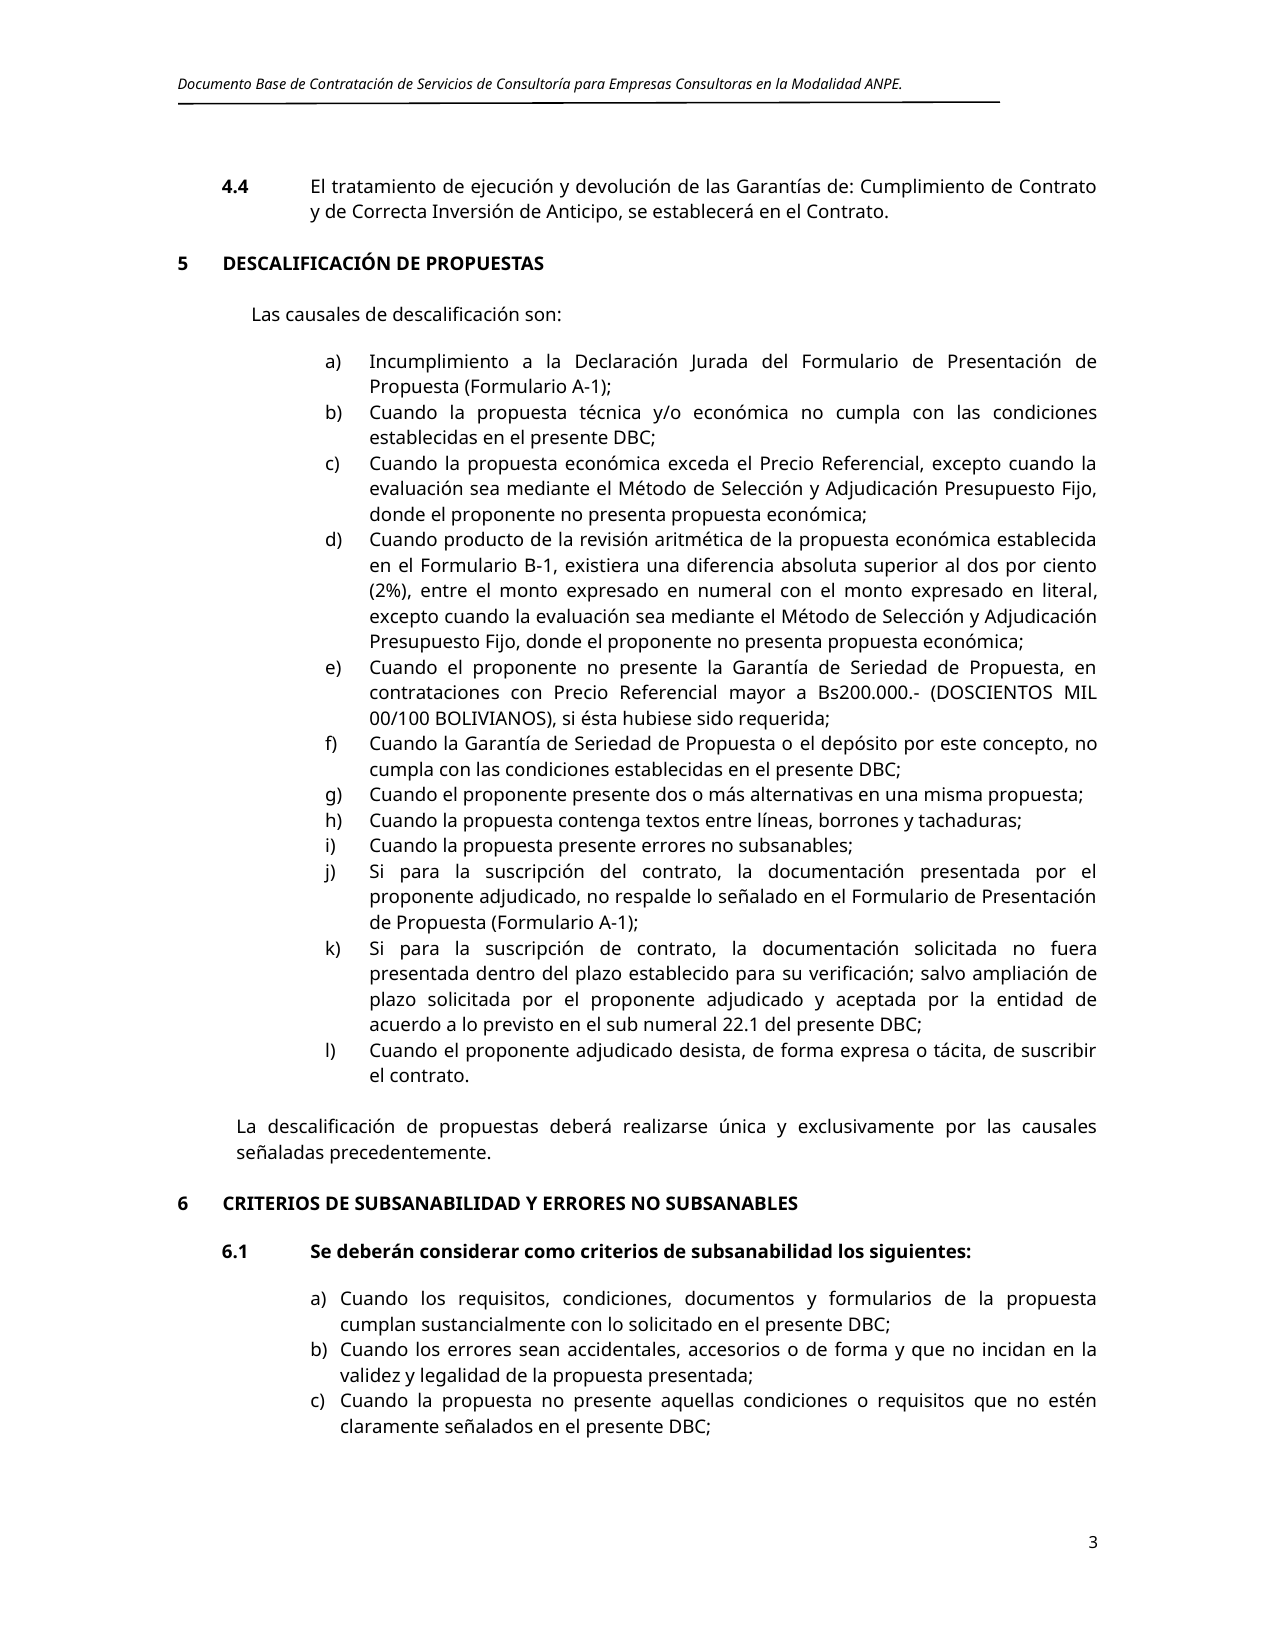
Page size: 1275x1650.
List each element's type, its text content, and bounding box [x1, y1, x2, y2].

list Cuando la propuesta no presente aquellas condiciones o requisitos que no estén claramente señalados en el presente DBC; [310, 1387, 1098, 1438]
title DESCALIFICACIÓN DE PROPUESTAS [177, 250, 1098, 275]
list Incumplimiento a la Declaración Jurada del Formulario de Presentación de Propuesta (Formulario A-1); [325, 348, 1098, 399]
list Cuando el proponente adjudicado desista, de forma expresa o tácita, de suscribir el contrato. [325, 1037, 1098, 1088]
list El tratamiento de ejecución y devolución de las Garantías de: Cumplimiento de Contrato y de Correcta Inversión de Anticipo, se establecerá en el Contrato. [222, 173, 1098, 224]
list La descalificación de propuestas deberá realizarse única y exclusivamente por las causales señaladas precedentemente. [236, 1113, 1098, 1164]
list Cuando los errores sean accidentales, accesorios o de forma y que no incidan en la validez y legalidad de la propuesta presentada; [310, 1336, 1098, 1387]
list Cuando la Garantía de Seriedad de Propuesta o el depósito por este concepto, no cumpla con las condiciones establecidas en el presente DBC; [325, 731, 1098, 782]
list Cuando el proponente no presente la Garantía de Seriedad de Propuesta, en contrataciones con Precio Referencial mayor a Bs200.000.- (DOSCIENTOS MIL 00/100 BOLIVIANOS), si ésta hubiese sido requerida; [325, 654, 1098, 731]
list Si para la suscripción del contrato, la documentación presentada por el proponente adjudicado, no respalde lo señalado en el Formulario de Presentación de Propuesta (Formulario A-1); [325, 858, 1098, 935]
list Las causales de descalificación son: [251, 301, 1098, 326]
list Cuando la propuesta presente errores no subsanables; [325, 833, 1098, 858]
title CRITERIOS DE SUBSANABILIDAD Y ERRORES NO SUBSANABLES [177, 1190, 1098, 1216]
list Cuando el proponente presente dos o más alternativas en una misma propuesta; [325, 782, 1098, 807]
list Se deberán considerar como criterios de subsanabilidad los siguientes: [222, 1238, 1098, 1264]
list Cuando la propuesta contenga textos entre líneas, borrones y tachaduras; [325, 807, 1098, 833]
list Cuando la propuesta técnica y/o económica no cumpla con las condiciones establecidas en el presente DBC; [325, 399, 1098, 450]
list Si para la suscripción de contrato, la documentación solicitada no fuera presentada dentro del plazo establecido para su verificación; salvo ampliación de plazo solicitada por el proponente adjudicado y aceptada por la entidad de acuerdo a lo previsto en el sub numeral 22.1 del presente DBC; [325, 935, 1098, 1037]
list Cuando producto de la revisión aritmética de la propuesta económica establecida en el Formulario B-1, existiera una diferencia absoluta superior al dos por ciento (2%), entre el monto expresado en numeral con el monto expresado en literal, excepto cuando la evaluación sea mediante el Método de Selección y Adjudicación Presupuesto Fijo, donde el proponente no presenta propuesta económica; [325, 527, 1098, 654]
list Cuando los requisitos, condiciones, documentos y formularios de la propuesta cumplan sustancialmente con lo solicitado en el presente DBC; [310, 1285, 1098, 1336]
list Cuando la propuesta económica exceda el Precio Referencial, excepto cuando la evaluación sea mediante el Método de Selección y Adjudicación Presupuesto Fijo, donde el proponente no presenta propuesta económica; [325, 450, 1098, 527]
